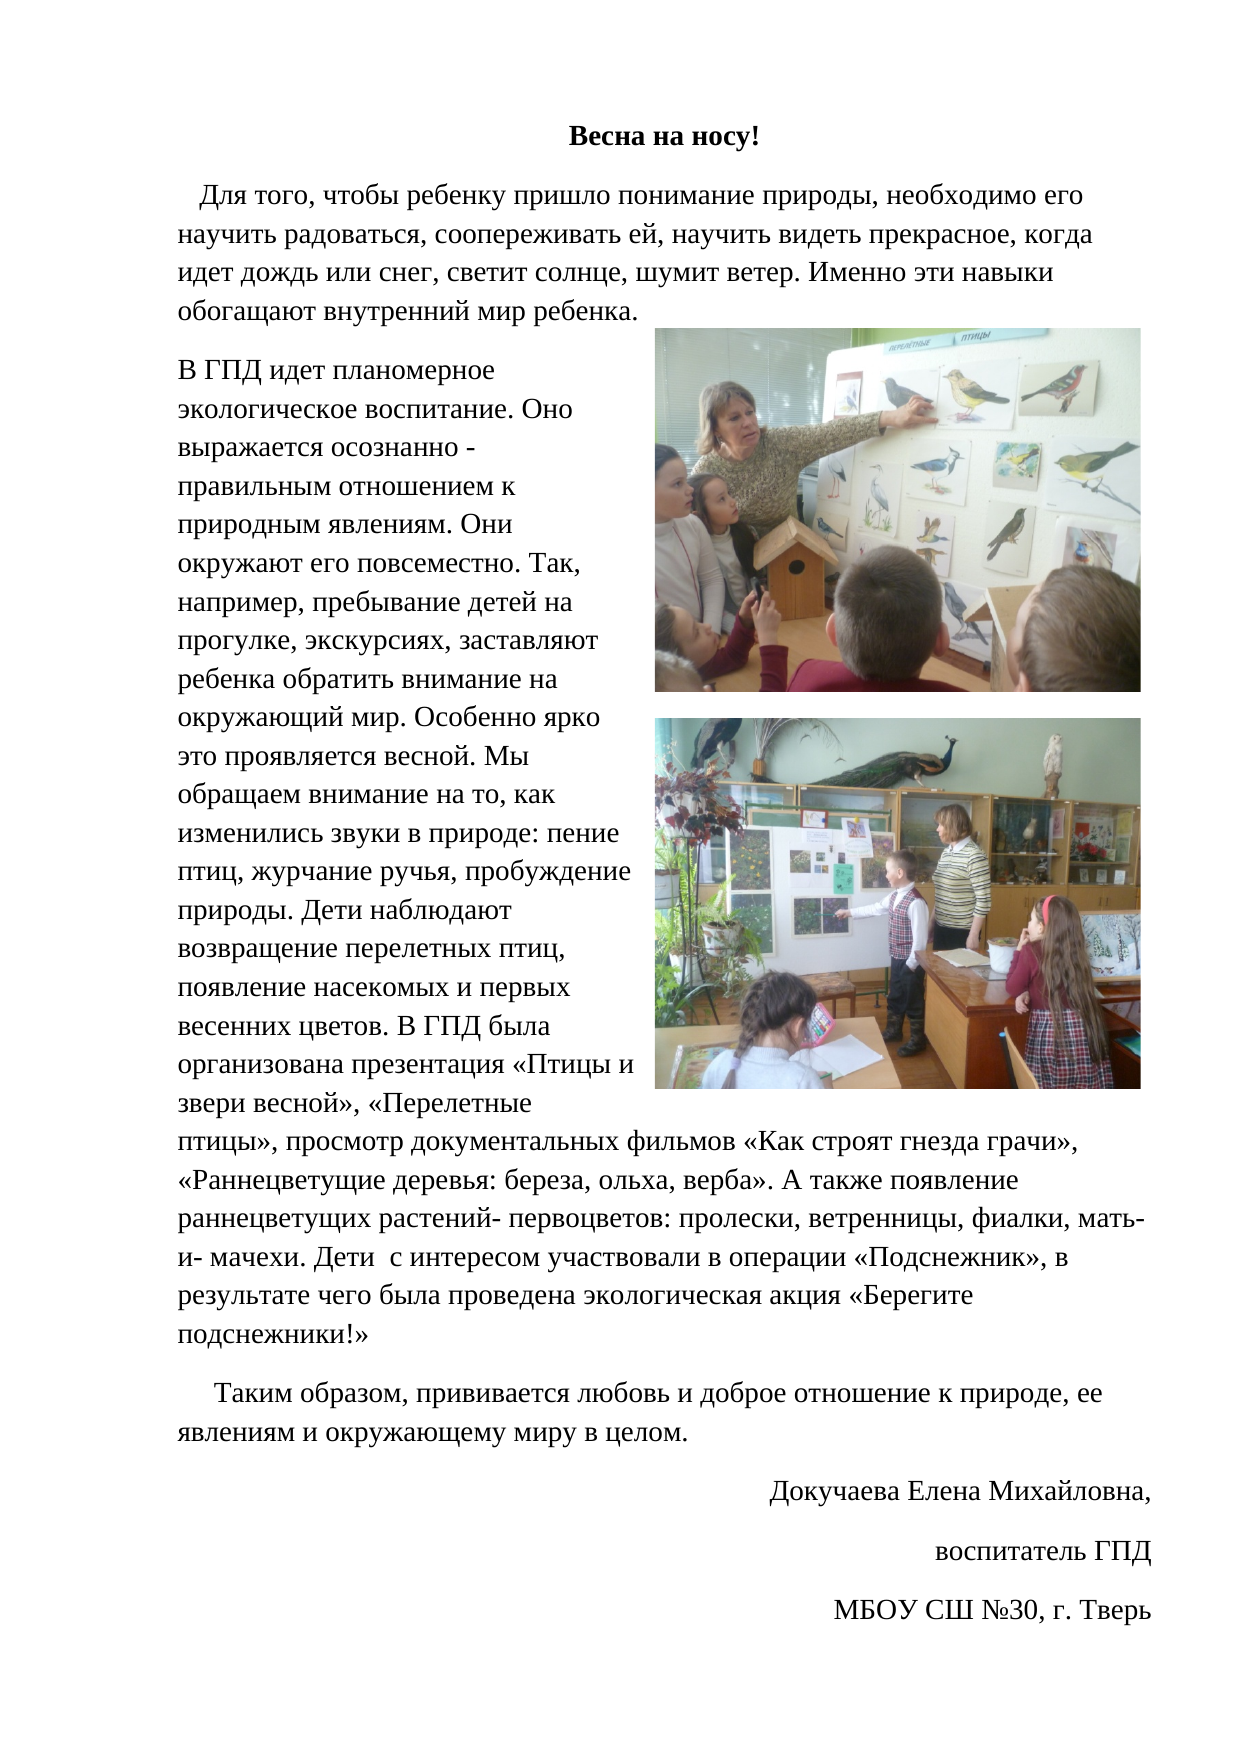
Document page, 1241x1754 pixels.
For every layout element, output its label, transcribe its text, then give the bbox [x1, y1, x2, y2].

picture [654, 718, 1141, 1087]
picture [654, 328, 1141, 691]
text Докучаева Елена Михайловна, [177, 1473, 1152, 1507]
text Весна на носу! [177, 118, 1152, 152]
text воспитатель ГПД [177, 1533, 1152, 1566]
text Для того, чтобы ребенку пришло понимание природы, необходимо его научить радоваться, соопереживать ей, научить видеть прекрасное, когда идет дождь или снег, светит солнце, шумит ветер. Именно эти навыки обогащают внутренний мир ребенка. [177, 177, 1152, 327]
text МБОУ СШ №30, г. Тверь [177, 1592, 1152, 1626]
text Таким образом, прививается любовь и доброе отношение к природе, ее явлениям и окружающему миру в целом. [177, 1375, 1152, 1447]
